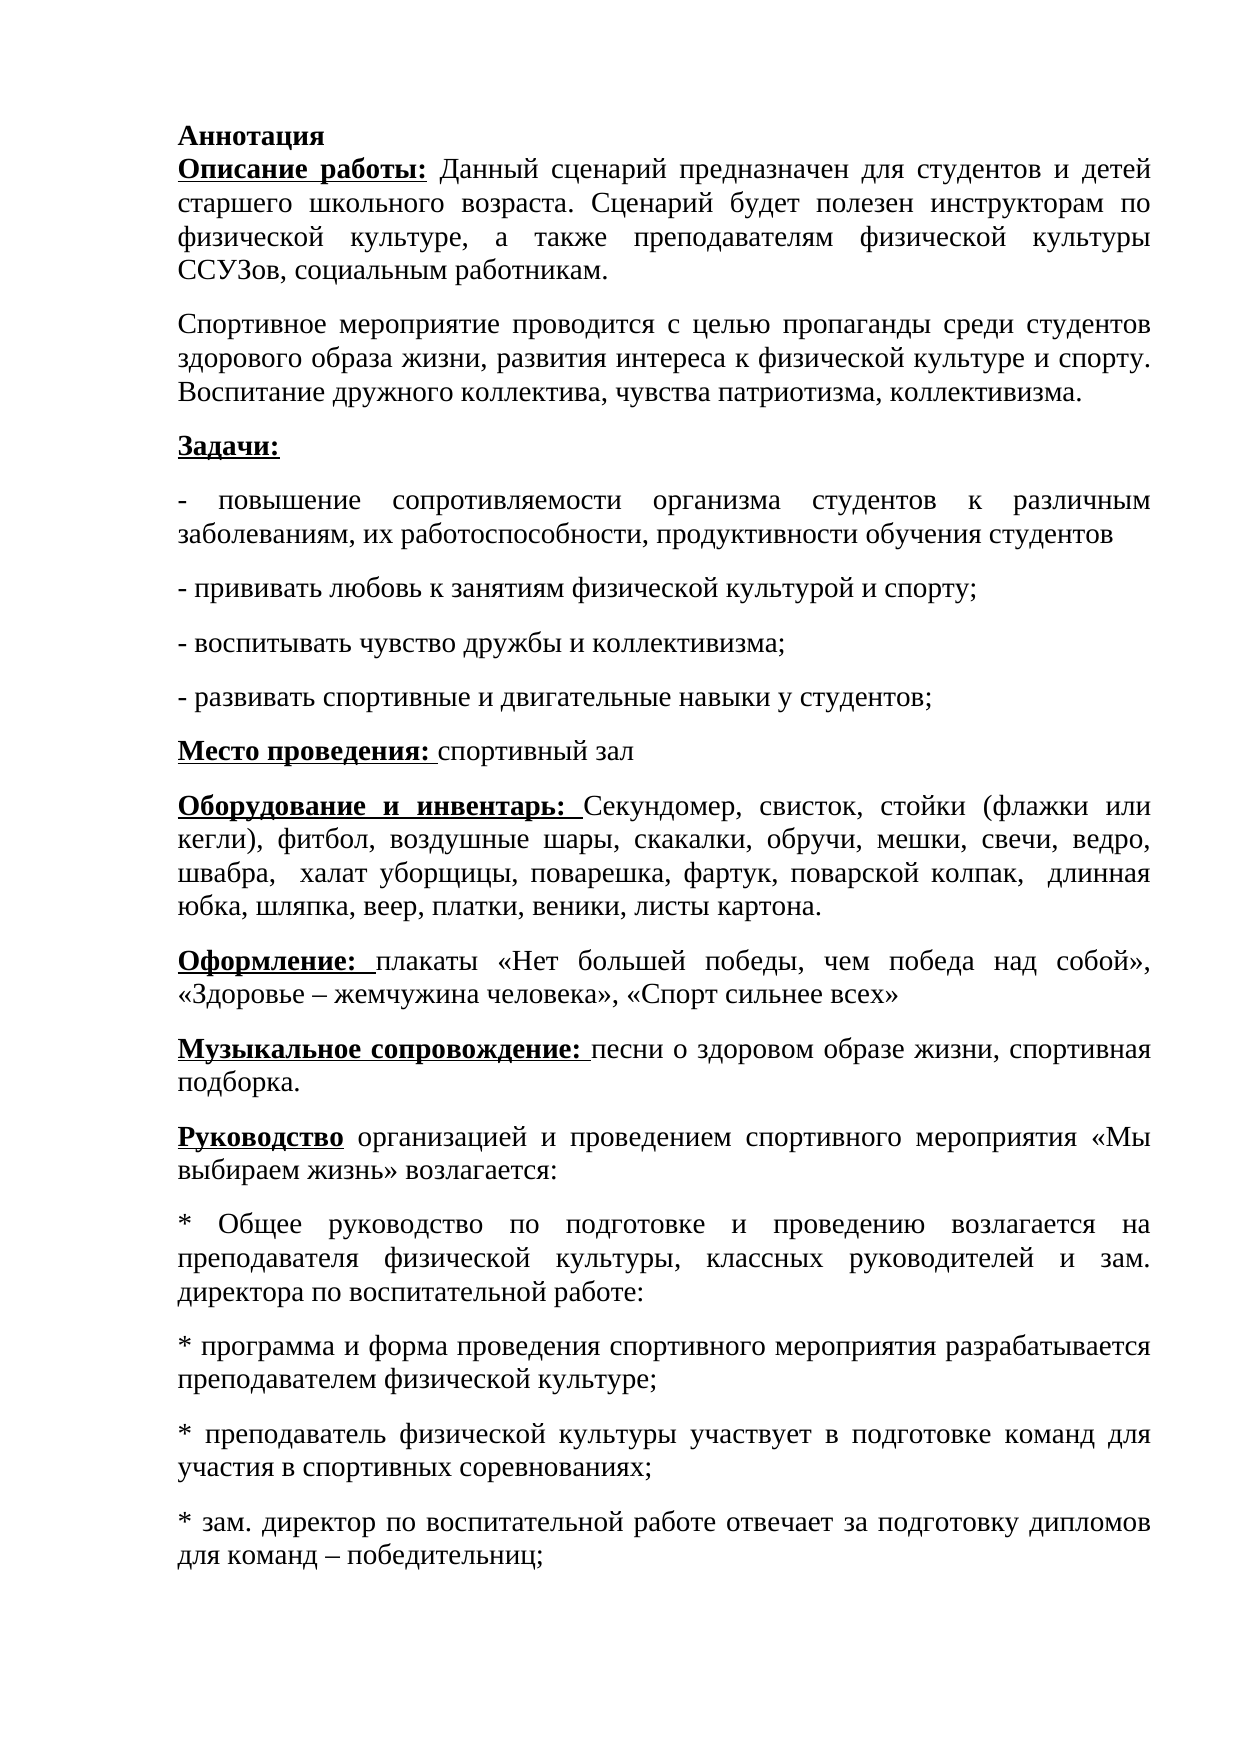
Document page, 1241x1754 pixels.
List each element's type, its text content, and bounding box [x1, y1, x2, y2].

text * зам. директор по воспитательной работе отвечает за подготовку дипломов для команд – победительниц; [177, 1504, 1152, 1571]
text Оформление: плакаты «Нет большей победы, чем победа над собой», «Здоровье – жемчужина человека», «Спорт сильнее всех» [177, 943, 1152, 1010]
text - развивать спортивные и двигательные навыки у студентов; [177, 679, 1152, 713]
text Оборудование и инвентарь: Секундомер, свисток, стойки (флажки или кегли), фитбол, воздушные шары, скакалки, обручи, мешки, свечи, ведро, швабра, халат уборщицы, поварешка, фартук, поварской колпак, длинная юбка, шляпка, веер, платки, веники, листы картона. [177, 788, 1152, 922]
subtitle Аннотация [177, 118, 1152, 152]
text * Общее руководство по подготовке и проведению возлагается на преподавателя физической культуры, классных руководителей и зам. директора по воспитательной работе: [177, 1207, 1152, 1307]
text Задачи: [177, 428, 1152, 462]
text Спортивное мероприятие проводится с целью пропаганды среди студентов здорового образа жизни, развития интереса к физической культуре и спорту. Воспитание дружного коллектива, чувства патриотизма, коллективизма. [177, 307, 1152, 407]
text * преподаватель физической культуры участвует в подготовке команд для участия в спортивных соревнованиях; [177, 1416, 1152, 1483]
text - повышение сопротивляемости организма студентов к различным заболеваниям, их работоспособности, продуктивности обучения студентов [177, 482, 1152, 549]
text * программа и форма проведения спортивного мероприятия разрабатывается преподавателем физической культуре; [177, 1328, 1152, 1395]
text - прививать любовь к занятиям физической культурой и спорту; [177, 570, 1152, 604]
text Место проведения: спортивный зал [177, 733, 1152, 767]
text - воспитывать чувство дружбы и коллективизма; [177, 625, 1152, 658]
text Руководство организацией и проведением спортивного мероприятия «Мы выбираем жизнь» возлагается: [177, 1119, 1152, 1186]
text Описание работы: Данный сценарий предназначен для студентов и детей старшего школьного возраста. Сценарий будет полезен инструкторам по физической культуре, а также преподавателям физической культуры ССУЗов, социальным работникам. [177, 152, 1152, 286]
text Музыкальное сопровождение: песни о здоровом образе жизни, спортивная подборка. [177, 1031, 1152, 1098]
